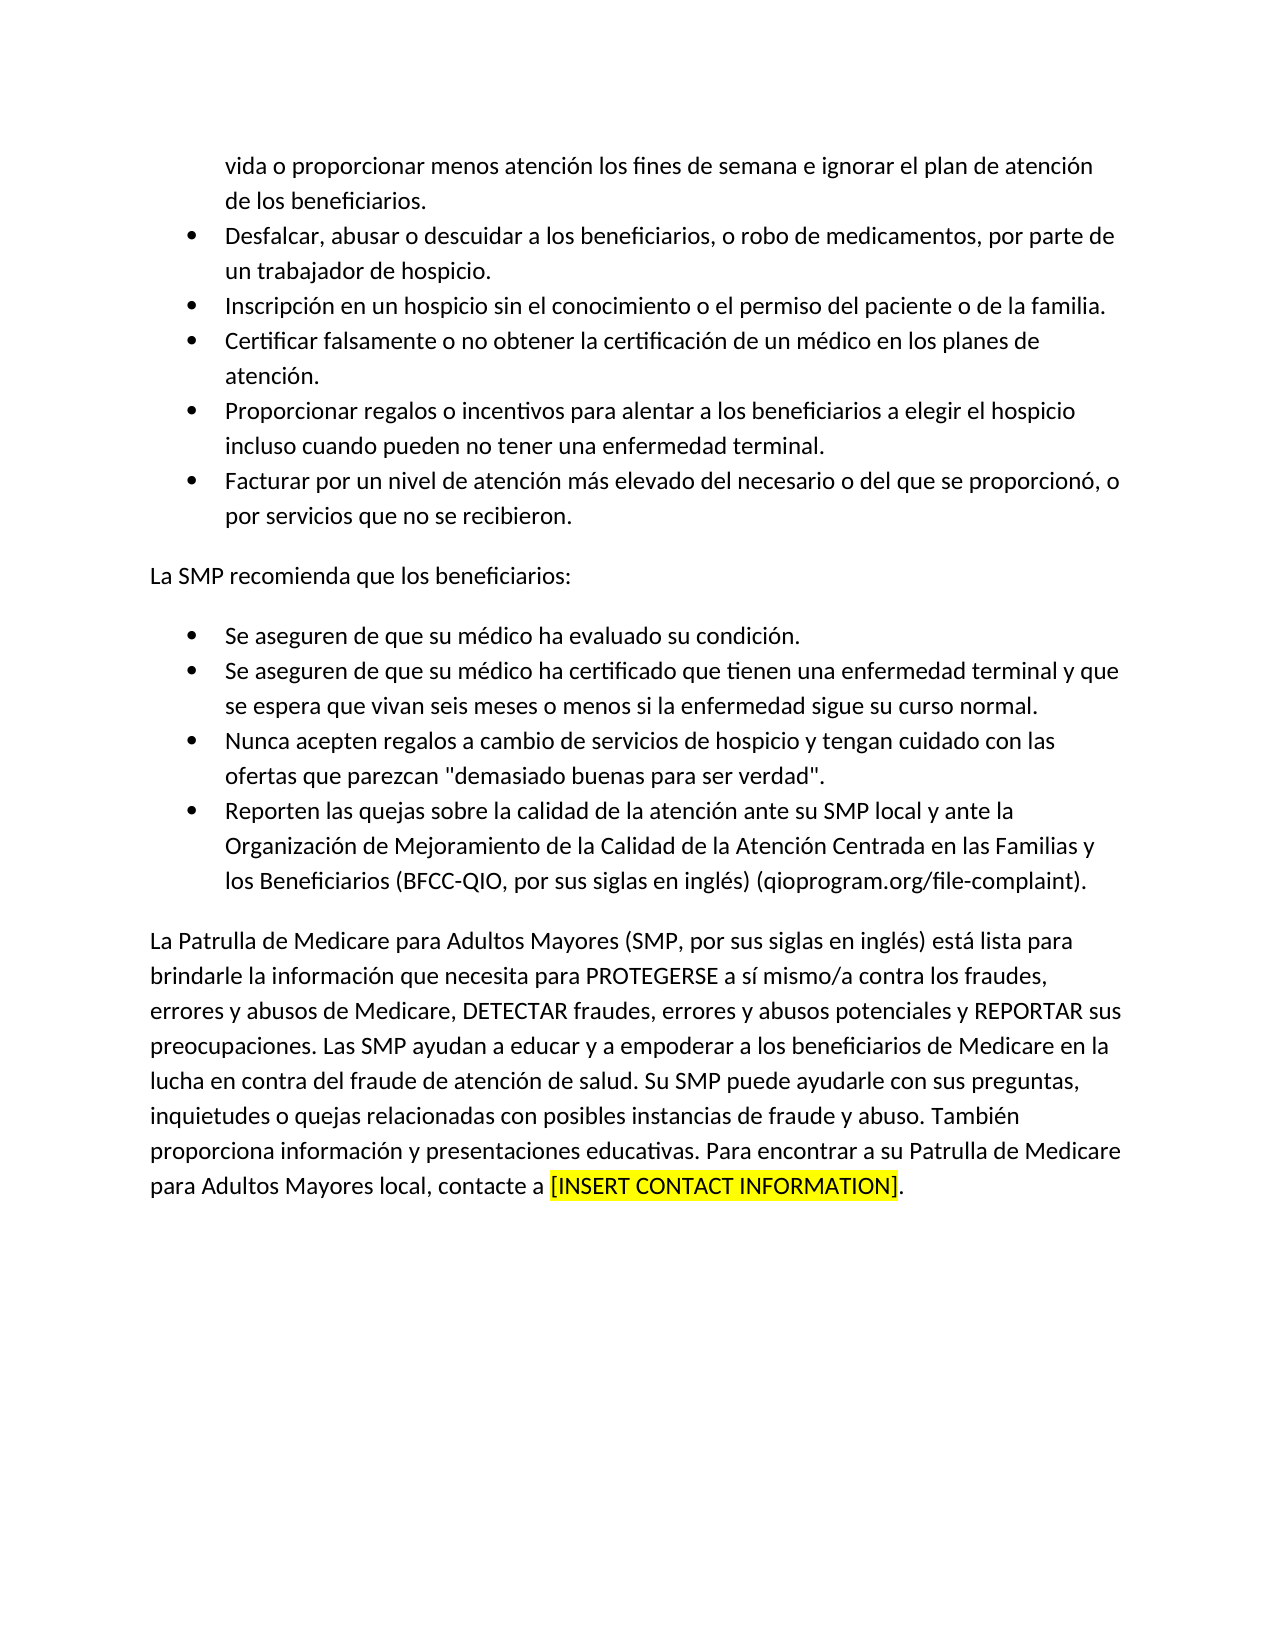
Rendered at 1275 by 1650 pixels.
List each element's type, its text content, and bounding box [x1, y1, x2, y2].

text La Patrulla de Medicare para Adultos Mayores (SMP, por sus siglas en inglés) está lista para brindarle la información que necesita para PROTEGERSE a sí mismo/a contra los fraudes, errores y abusos de Medicare, DETECTAR fraudes, errores y abusos potenciales y REPORTAR sus preocupaciones. Las SMP ayudan a educar y a empoderar a los beneficiarios de Medicare en la lucha en contra del fraude de atención de salud. Su SMP puede ayudarle con sus preguntas, inquietudes o quejas relacionadas con posibles instancias de fraude y abuso. También proporciona información y presentaciones educativas. Para encontrar a su Patrulla de Medicare para Adultos Mayores local, contacte a [INSERT CONTACT INFORMATION]. [150, 925, 1125, 1201]
list Certificar falsamente o no obtener la certificación de un médico en los planes de atención. [187, 325, 1125, 391]
list Proporcionar regalos o incentivos para alentar a los beneficiarios a elegir el hospicio incluso cuando pueden no tener una enfermedad terminal. [187, 395, 1125, 461]
list Facturar por un nivel de atención más elevado del necesario o del que se proporcionó, o por servicios que no se recibieron. [187, 465, 1125, 531]
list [187, 150, 1125, 216]
list Desfalcar, abusar o descuidar a los beneficiarios, o robo de medicamentos, por parte de un trabajador de hospicio. [187, 220, 1125, 286]
list Se aseguren de que su médico ha evaluado su condición. [187, 620, 1125, 651]
list Reporten las quejas sobre la calidad de la atención ante su SMP local y ante la Organización de Mejoramiento de la Calidad de la Atención Centrada en las Familias y los Beneficiarios (BFCC-QIO, por sus siglas en inglés) (qioprogram.org/file-complaint). [187, 795, 1125, 896]
list Inscripción en un hospicio sin el conocimiento o el permiso del paciente o de la familia. [187, 290, 1125, 321]
list Se aseguren de que su médico ha certificado que tienen una enfermedad terminal y que se espera que vivan seis meses o menos si la enfermedad sigue su curso normal. [187, 655, 1125, 721]
text La SMP recomienda que los beneficiarios: [150, 560, 1125, 591]
list Nunca acepten regalos a cambio de servicios de hospicio y tengan cuidado con las ofertas que parezcan "demasiado buenas para ser verdad". [187, 725, 1125, 791]
